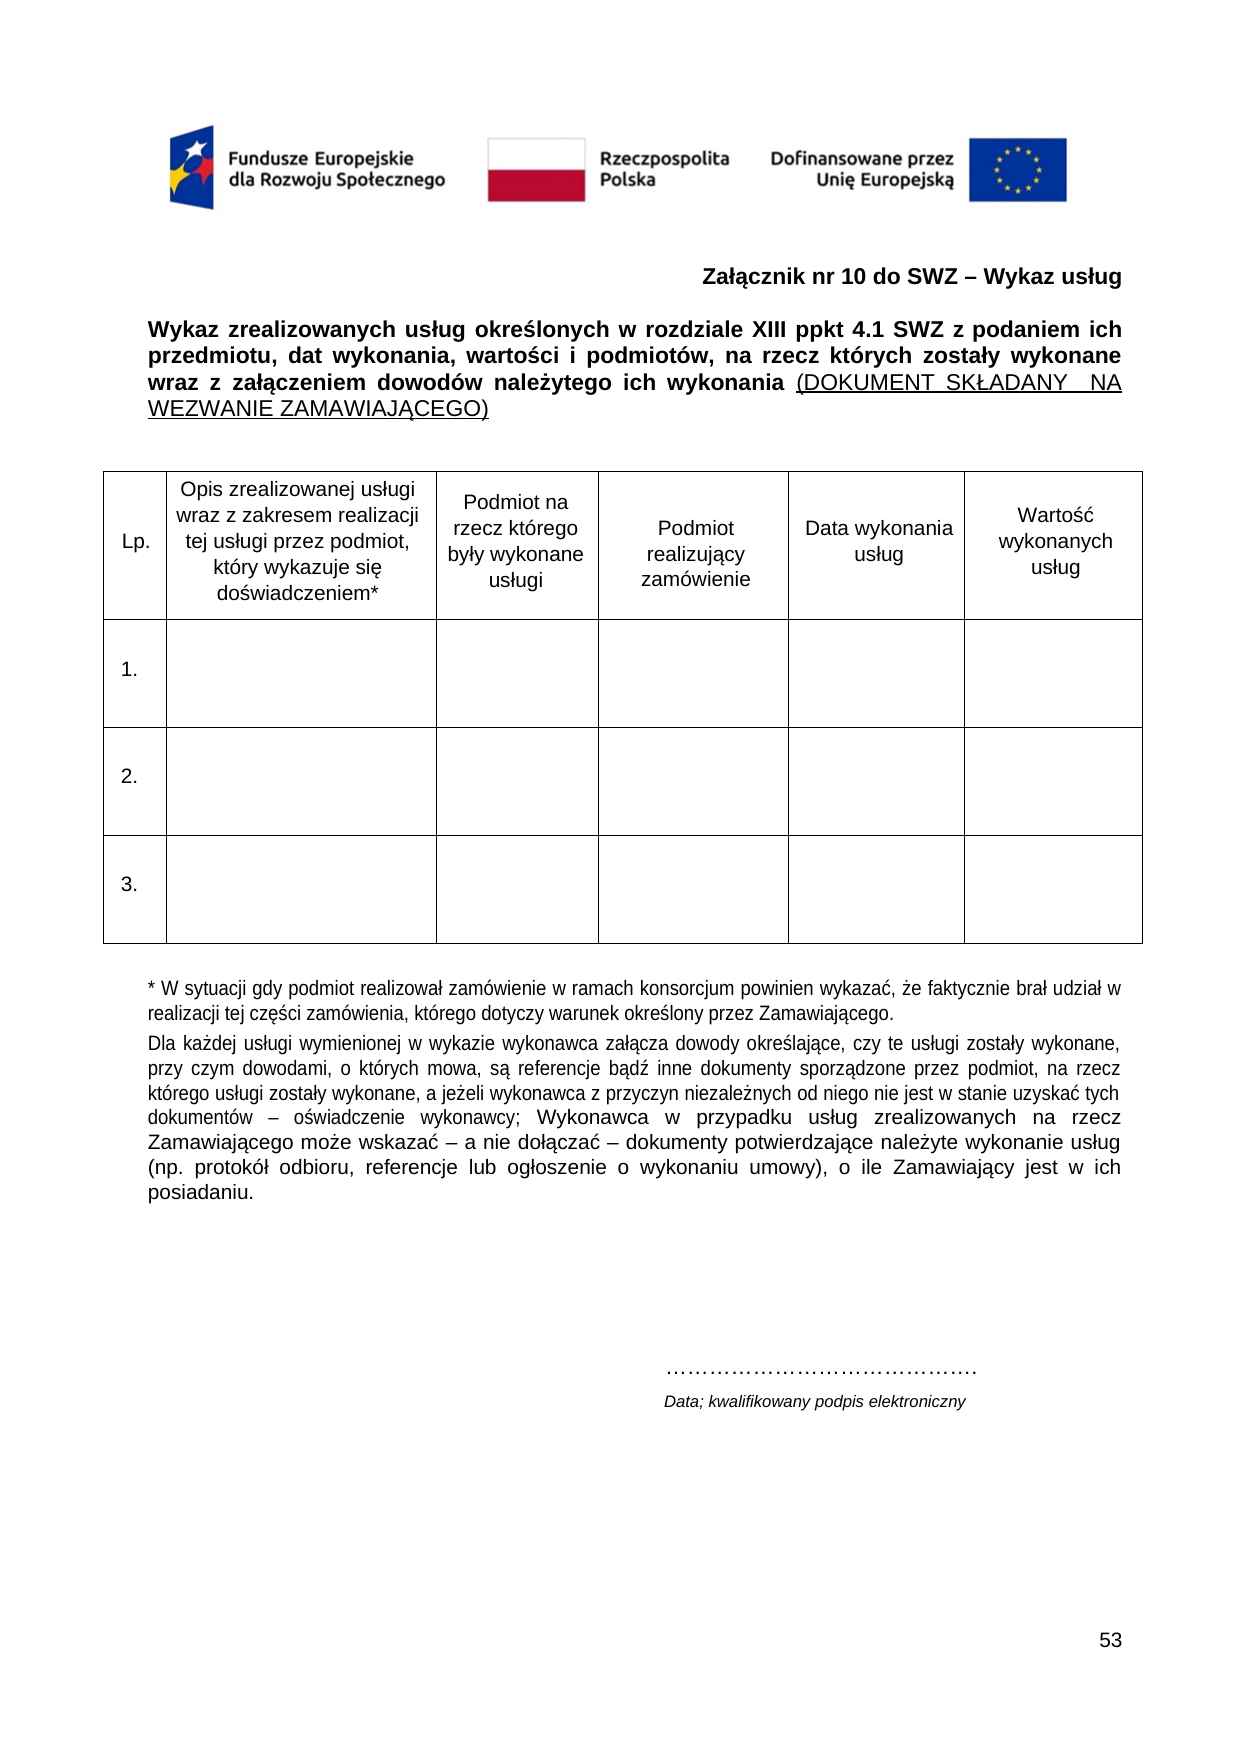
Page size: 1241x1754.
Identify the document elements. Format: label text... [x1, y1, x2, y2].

text Wykaz zrealizowanych usług określonych w rozdziale XIII ppkt 4.1 SWZ z podaniem ich przedmiotu, dat wykonania, wartości i podmiotów, na rzecz których zostały wykonane wraz z załączeniem dowodów należytego ich wykonania (DOKUMENT SKŁADANY NA WEZWANIE ZAMAWIAJĄCEGO) [148, 316, 1122, 421]
table_cell [437, 836, 598, 943]
text ……………………………………. [591, 1354, 1122, 1379]
table_header Wartość wykonanych usług [965, 472, 1142, 619]
table_cell 1. [104, 620, 166, 727]
table_cell 3. [104, 836, 166, 943]
table_cell [599, 728, 788, 835]
table_header Lp. [104, 472, 166, 619]
table_cell [965, 836, 1142, 943]
table_header Data wykonania usług [789, 472, 964, 619]
table_cell [437, 620, 598, 727]
table_header Podmiot na rzecz którego były wykonane usługi [437, 472, 598, 619]
table_cell [599, 836, 788, 943]
table_cell [599, 620, 788, 727]
text Dla każdej usługi wymienionej w wykazie wykonawca załącza dowody określające, czy te usługi zostały wykonane, przy czym dowodami, o których mowa, są referencje bądź inne dokumenty sporządzone przez podmiot, na rzecz którego usługi zostały wykonane, a jeżeli wykonawca z przyczyn niezależnych od niego nie jest w stanie uzyskać tych dokumentów – oświadczenie wykonawcy; Wykonawca w przypadku usług zrealizowanych na rzecz Zamawiającego może wskazać – a nie dołączać – dokumenty potwierdzające należyte wykonanie usług (np. protokół odbioru, referencje lub ogłoszenie o wykonaniu umowy), o ile Zamawiający jest w ich posiadaniu. [148, 1031, 1122, 1204]
picture [147, 104, 1095, 235]
table_cell [167, 728, 436, 835]
table_cell 2. [104, 728, 166, 835]
table_cell [965, 728, 1142, 835]
table_cell [437, 728, 598, 835]
table_cell [965, 620, 1142, 727]
text * W sytuacji gdy podmiot realizował zamówienie w ramach konsorcjum powinien wykazać, że faktycznie brał udział w realizacji tej części zamówienia, którego dotyczy warunek określony przez Zamawiającego. [148, 976, 1122, 1025]
table_cell [167, 836, 436, 943]
text Załącznik nr 10 do SWZ – Wykaz usług [148, 263, 1122, 289]
table_cell [167, 620, 436, 727]
table_header Podmiot realizujący zamówienie [599, 472, 788, 619]
table_cell [789, 620, 964, 727]
table_cell [789, 728, 964, 835]
table_cell [789, 836, 964, 943]
table_header Opis zrealizowanej usługi wraz z zakresem realizacji tej usługi przez podmiot, który wykazuje się doświadczeniem* [167, 472, 436, 619]
text Data; kwalifikowany podpis elektroniczny [148, 1392, 1122, 1411]
